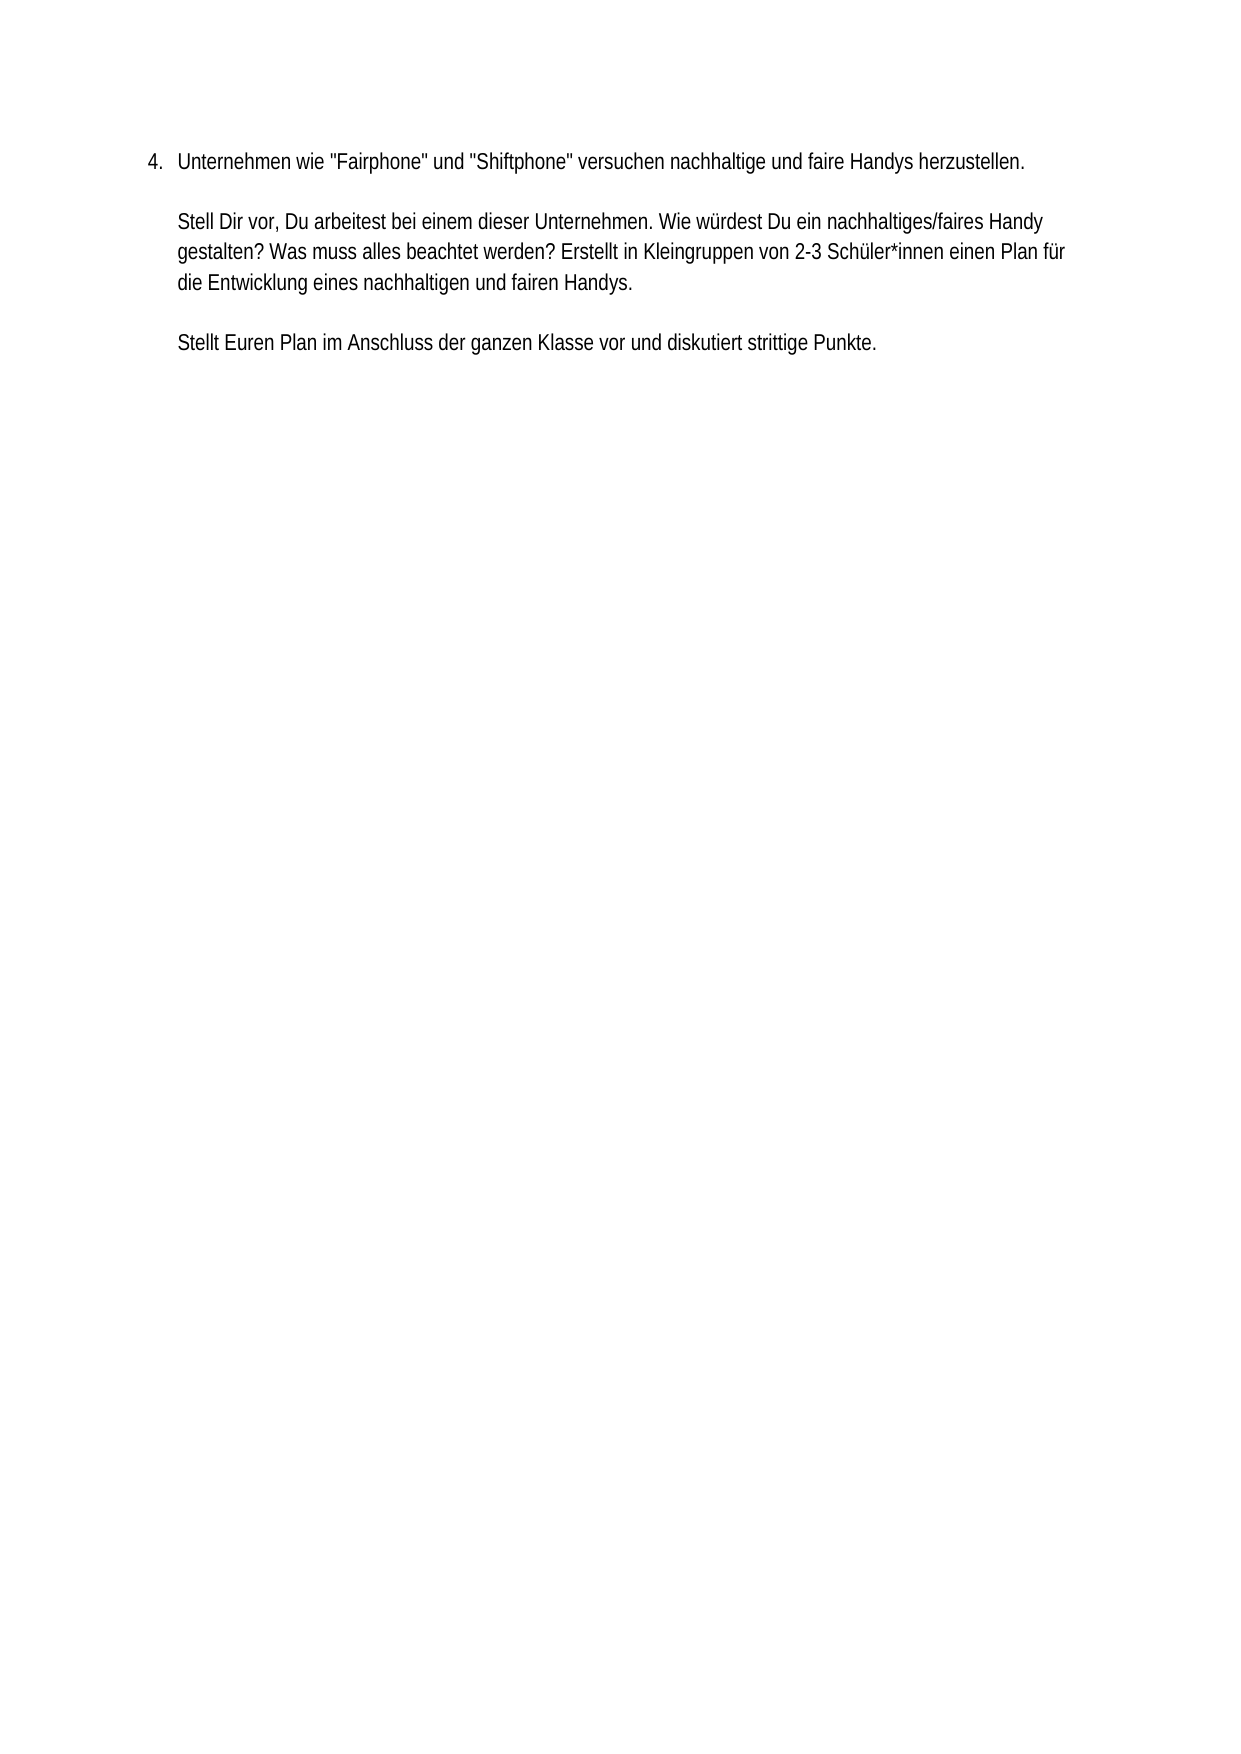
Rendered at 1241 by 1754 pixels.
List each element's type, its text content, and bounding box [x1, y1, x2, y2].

list Stellt Euren Plan im Anschluss der ganzen Klasse vor und diskutiert strittige Punkte. [177, 329, 1093, 355]
list Stell Dir vor, Du arbeitest bei einem dieser Unternehmen. Wie würdest Du ein nachhaltiges/faires Handy gestalten? Was muss alles beachtet werden? Erstellt in Kleingruppen von 2-3 Schüler*innen einen Plan für die Entwicklung eines nachhaltigen und fairen Handys. [177, 208, 1093, 295]
list Unternehmen wie "Fairphone" und "Shiftphone" versuchen nachhaltige und faire Handys herzustellen. [148, 148, 1093, 174]
